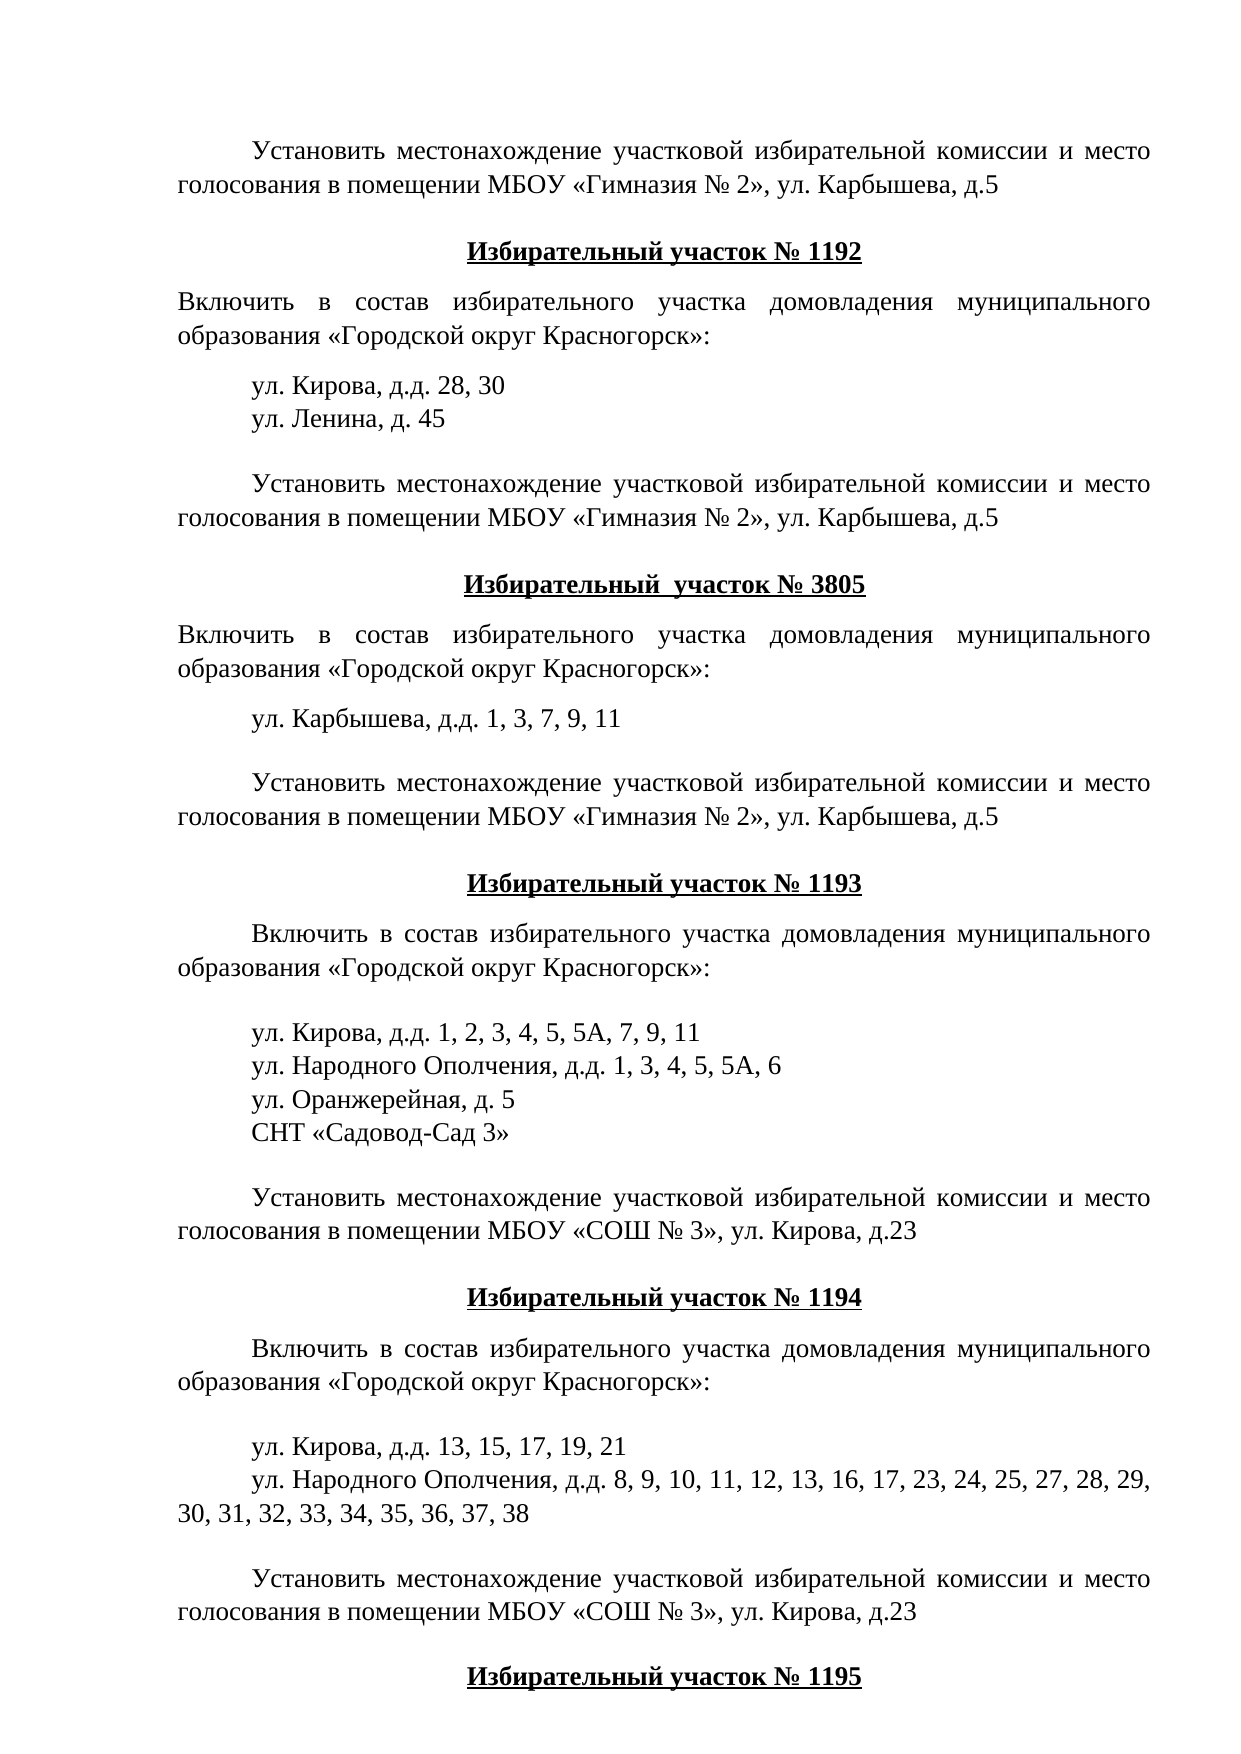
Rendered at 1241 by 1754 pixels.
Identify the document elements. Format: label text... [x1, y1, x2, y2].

text ул. Оранжерейная, д. 5 [177, 1083, 1152, 1114]
text ул. Народного Ополчения, д.д. 8, 9, 10, 11, 12, 13, 16, 17, 23, 24, 25, 27, 28, 29, 30, 31, 32, 33, 34, 35, 36, 37, 38 [177, 1463, 1152, 1528]
text Установить местонахождение участковой избирательной комиссии и место голосования в помещении МБОУ «СОШ № 3», ул. Кирова, д.23 [177, 1181, 1152, 1246]
text ул. Кирова, д.д. 28, 30 [177, 369, 1152, 400]
text Избирательный участок № 1193 [177, 867, 1152, 898]
text Установить местонахождение участковой избирательной комиссии и место голосования в помещении МБОУ «Гимназия № 2», ул. Карбышева, д.5 [177, 467, 1152, 532]
text Избирательный участок № 3805 [177, 568, 1152, 599]
text СНТ «Садовод-Сад 3» [177, 1116, 1152, 1147]
text Включить в состав избирательного участка домовладения муниципального образования «Городской округ Красногорск»: [177, 1332, 1152, 1396]
text Включить в состав избирательного участка домовладения муниципального образования «Городской округ Красногорск»: [177, 917, 1152, 982]
text ул. Народного Ополчения, д.д. 1, 3, 4, 5, 5А, 6 [177, 1049, 1152, 1080]
text Установить местонахождение участковой избирательной комиссии и место голосования в помещении МБОУ «Гимназия № 2», ул. Карбышева, д.5 [177, 767, 1152, 831]
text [177, 134, 1152, 199]
text Избирательный участок № 1194 [177, 1282, 1152, 1313]
text ул. Кирова, д.д. 1, 2, 3, 4, 5, 5А, 7, 9, 11 [177, 1016, 1152, 1047]
text Установить местонахождение участковой избирательной комиссии и место голосования в помещении МБОУ «СОШ № 3», ул. Кирова, д.23 [177, 1562, 1152, 1626]
text ул. Кирова, д.д. 13, 15, 17, 19, 21 [177, 1430, 1152, 1461]
text Избирательный участок № 1192 [177, 235, 1152, 266]
text Избирательный участок № 1195 [177, 1660, 1152, 1691]
text Включить в состав избирательного участка домовладения муниципального образования «Городской округ Красногорск»: [177, 618, 1152, 683]
text ул. Карбышева, д.д. 1, 3, 7, 9, 11 [177, 702, 1152, 733]
text ул. Ленина, д. 45 [177, 403, 1152, 434]
text Включить в состав избирательного участка домовладения муниципального образования «Городской округ Красногорск»: [177, 285, 1152, 350]
